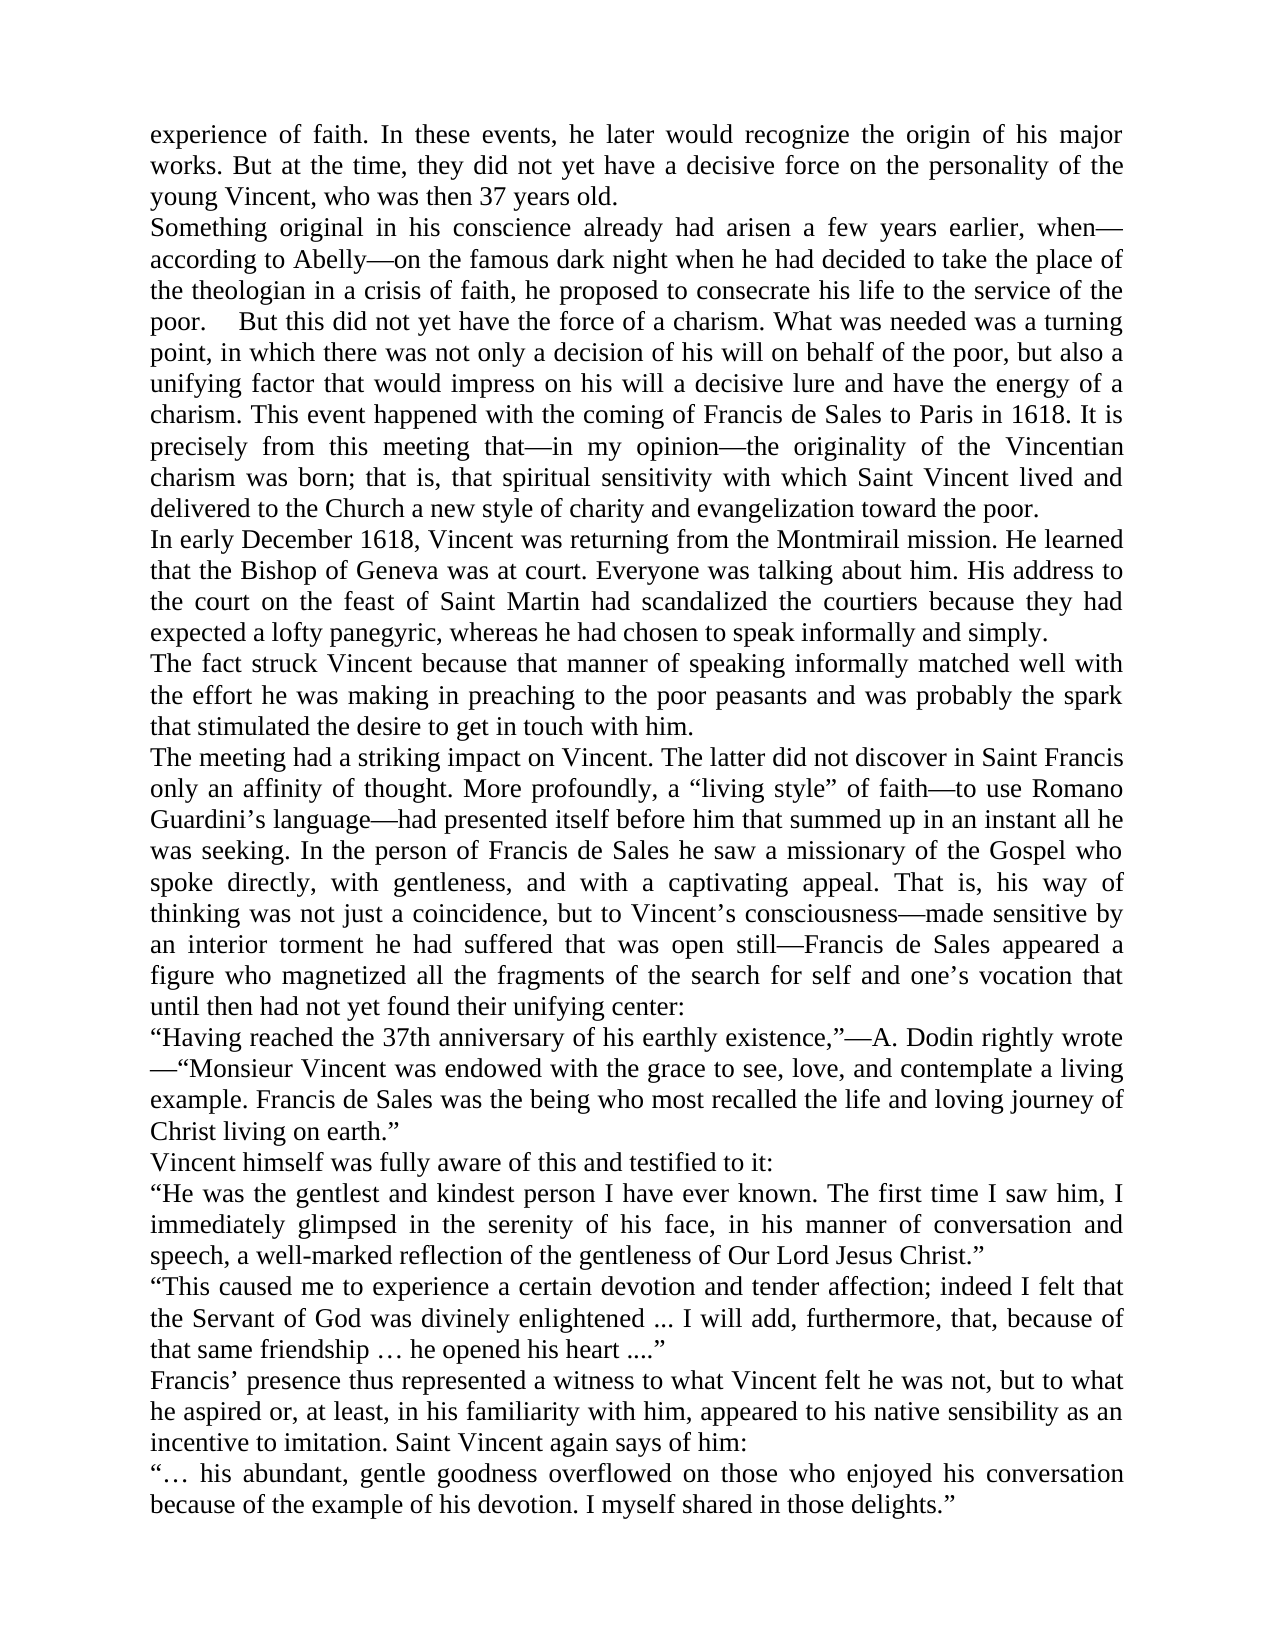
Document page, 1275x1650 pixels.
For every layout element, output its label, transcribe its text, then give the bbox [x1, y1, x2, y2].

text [150, 118, 1125, 212]
text “He was the gentlest and kindest person I have ever known. The first time I saw him, I immediately glimpsed in the serenity of his face, in his manner of conversation and speech, a well-marked reflection of the gentleness of Our Lord Jesus Christ.” [150, 1177, 1125, 1271]
text The meeting had a striking impact on Vincent. The latter did not discover in Saint Francis only an affinity of thought. More profoundly, a “living style” of faith—to use Romano Guardini’s language—had presented itself before him that summed up in an instant all he was seeking. In the person of Francis de Sales he saw a missionary of the Gospel who spoke directly, with gentleness, and with a captivating appeal. That is, his way of thinking was not just a coincidence, but to Vincent’s consciousness—made sensitive by an interior torment he had suffered that was open still—Francis de Sales appeared a figure who magnetized all the fragments of the search for self and one’s vocation that until then had not yet found their unifying center: [150, 741, 1125, 1021]
text Something original in his conscience already had arisen a few years earlier, when—according to Abelly—on the famous dark night when he had decided to take the place of the theologian in a crisis of faith, he proposed to consecrate his life to the service of the poor. But this did not yet have the force of a charism. What was needed was a turning point, in which there was not only a decision of his will on behalf of the poor, but also a unifying factor that would impress on his will a decisive lure and have the energy of a charism. This event happened with the coming of Francis de Sales to Paris in 1618. It is precisely from this meeting that—in my opinion—the originality of the Vincentian charism was born; that is, that spiritual sensitivity with which Saint Vincent lived and delivered to the Church a new style of charity and evangelization toward the poor. [150, 212, 1125, 523]
text Francis’ presence thus represented a witness to what Vincent felt he was not, but to what he aspired or, at least, in his familiarity with him, appeared to his native sensibility as an incentive to imitation. Saint Vincent again says of him: [150, 1364, 1125, 1457]
text “This caused me to experience a certain devotion and tender affection; indeed I felt that the Servant of God was divinely enlightened ... I will add, furthermore, that, because of that same friendship … he opened his heart ....” [150, 1271, 1125, 1364]
text The fact struck Vincent because that manner of speaking informally matched well with the effort he was making in preaching to the poor peasants and was probably the spark that stimulated the desire to get in touch with him. [150, 648, 1125, 741]
text In early December 1618, Vincent was returning from the Montmirail mission. He learned that the Bishop of Geneva was at court. Everyone was talking about him. His address to the court on the feast of Saint Martin had scandalized the courtiers because they had expected a lofty panegyric, whereas he had chosen to speak informally and simply. [150, 523, 1125, 648]
text “… his abundant, gentle goodness overflowed on those who enjoyed his conversation because of the example of his devotion. I myself shared in those delights.” [150, 1457, 1125, 1520]
text “Having reached the 37th anniversary of his earthly existence,”—A. Dodin rightly wrote—“Monsieur Vincent was endowed with the grace to see, love, and contemplate a living example. Francis de Sales was the being who most recalled the life and loving journey of Christ living on earth.” [150, 1021, 1125, 1146]
text Vincent himself was fully aware of this and testified to it: [150, 1146, 1125, 1177]
